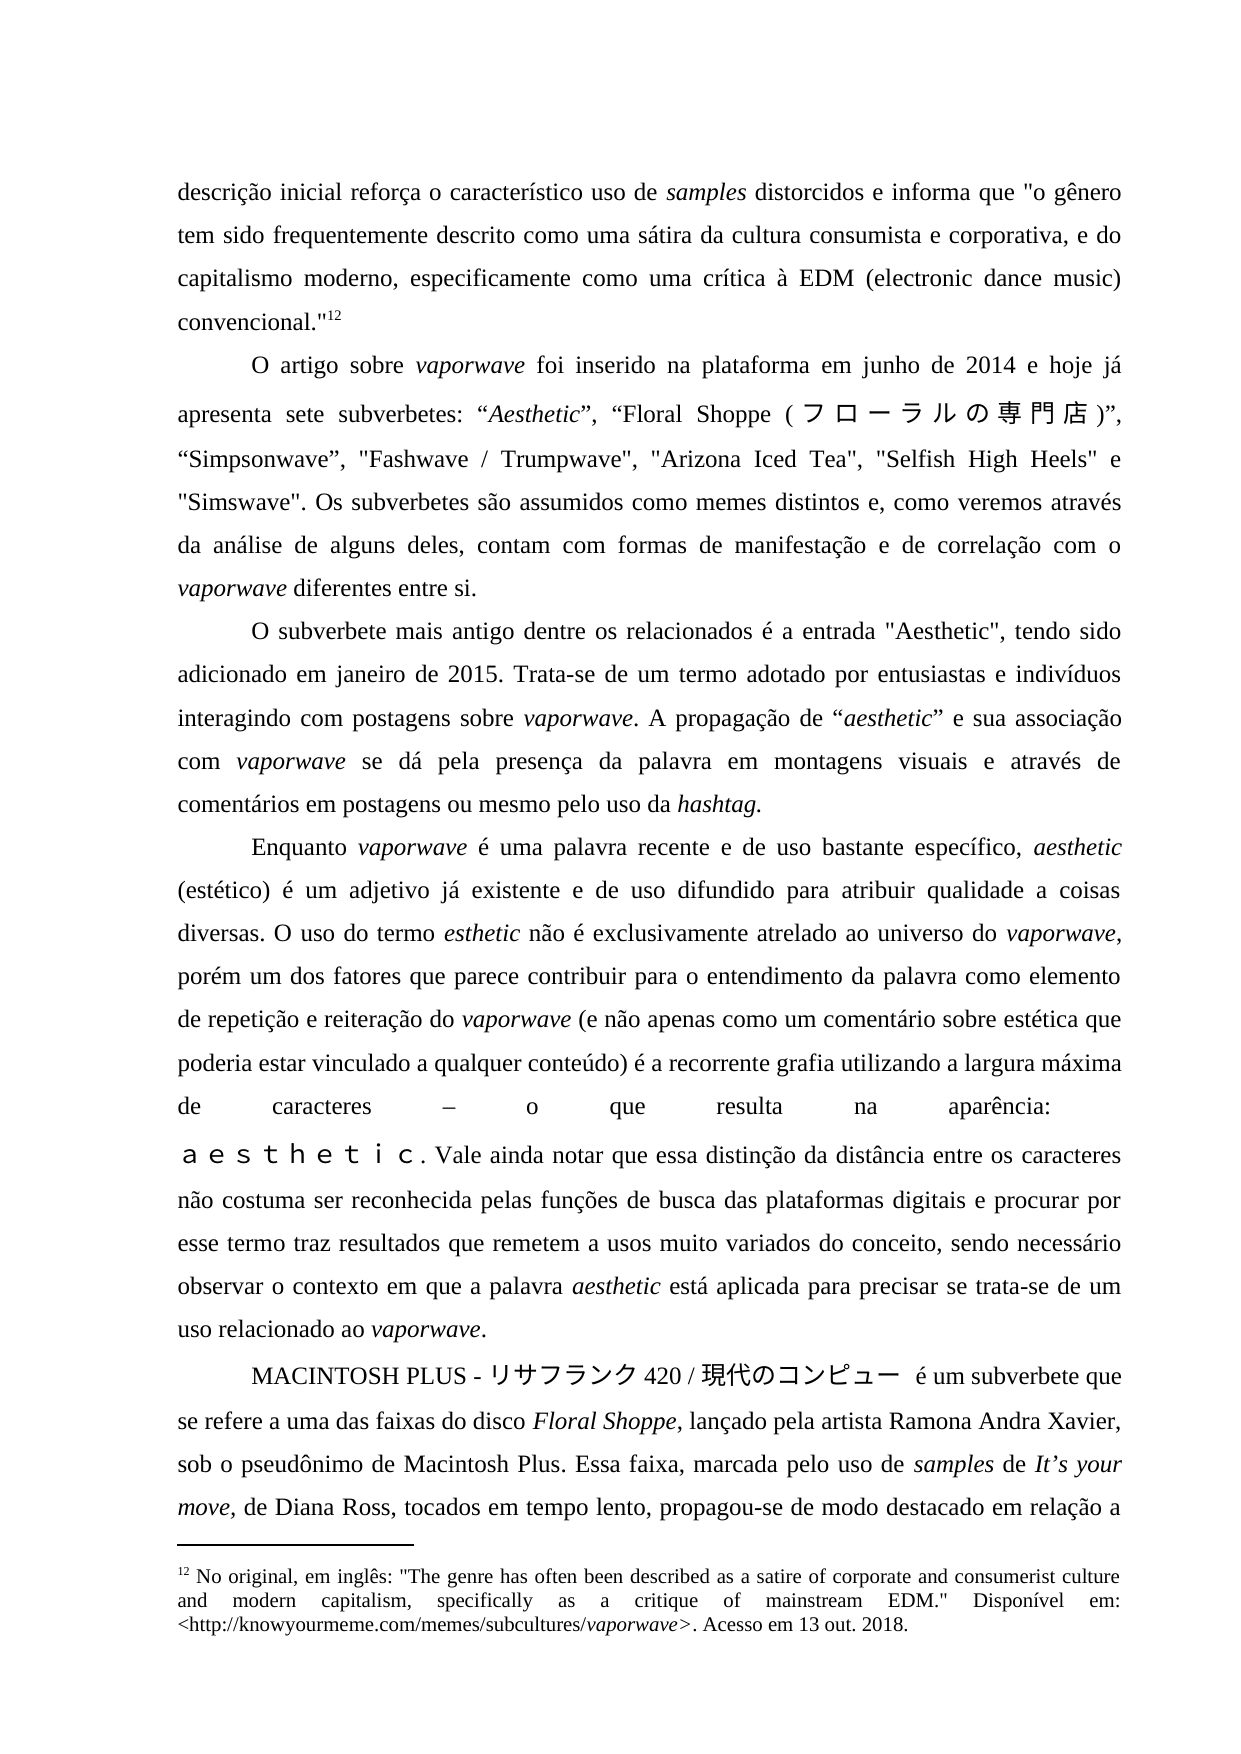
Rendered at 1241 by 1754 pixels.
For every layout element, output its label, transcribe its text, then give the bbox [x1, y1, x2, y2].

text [177, 1357, 1122, 1521]
text O artigo sobre vaporwave foi inserido na plataforma em junho de 2014 e hoje já apresenta sete subverbetes: “Aesthetic”, “Floral Shoppe (フローラルの専門店)”, “Simpsonwave”, "Fashwave / Trumpwave", "Arizona Iced Tea", "Selfish High Heels" e "Simswave". Os subverbetes são assumidos como memes distintos e, como veremos através da análise de alguns deles, contam com formas de manifestação e de correlação com o vaporwave diferentes entre si. [177, 350, 1122, 602]
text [177, 177, 1122, 335]
text O subverbete mais antigo dentre os relacionados é a entrada "Aesthetic", tendo sido adicionado em janeiro de 2015. Trata-se de um termo adotado por entusiastas e indivíduos interagindo com postagens sobre vaporwave. A propagação de “aesthetic” e sua associação com vaporwave se dá pela presença da palavra em montagens visuais e através de comentários em postagens ou mesmo pelo uso da hashtag. [177, 616, 1122, 818]
text Enquanto vaporwave é uma palavra recente e de uso bastante específico, aesthetic (estético) é um adjetivo já existente e de uso difundido para atribuir qualidade a coisas diversas. O uso do termo esthetic não é exclusivamente atrelado ao universo do vaporwave, porém um dos fatores que parece contribuir para o entendimento da palavra como elemento de repetição e reiteração do vaporwave (e não apenas como um comentário sobre estética que poderia estar vinculado a qualquer conteúdo) é a recorrente grafia utilizando a largura máxima de caracteres – o que resulta na aparência: ａｅｓｔｈｅｔｉｃ. Vale ainda notar que essa distinção da distância entre os caracteres não costuma ser reconhecida pelas funções de busca das plataformas digitais e procurar por esse termo traz resultados que remetem a usos muito variados do conceito, sendo necessário observar o contexto em que a palavra aesthetic está aplicada para precisar se trata-se de um uso relacionado ao vaporwave. [177, 832, 1122, 1343]
